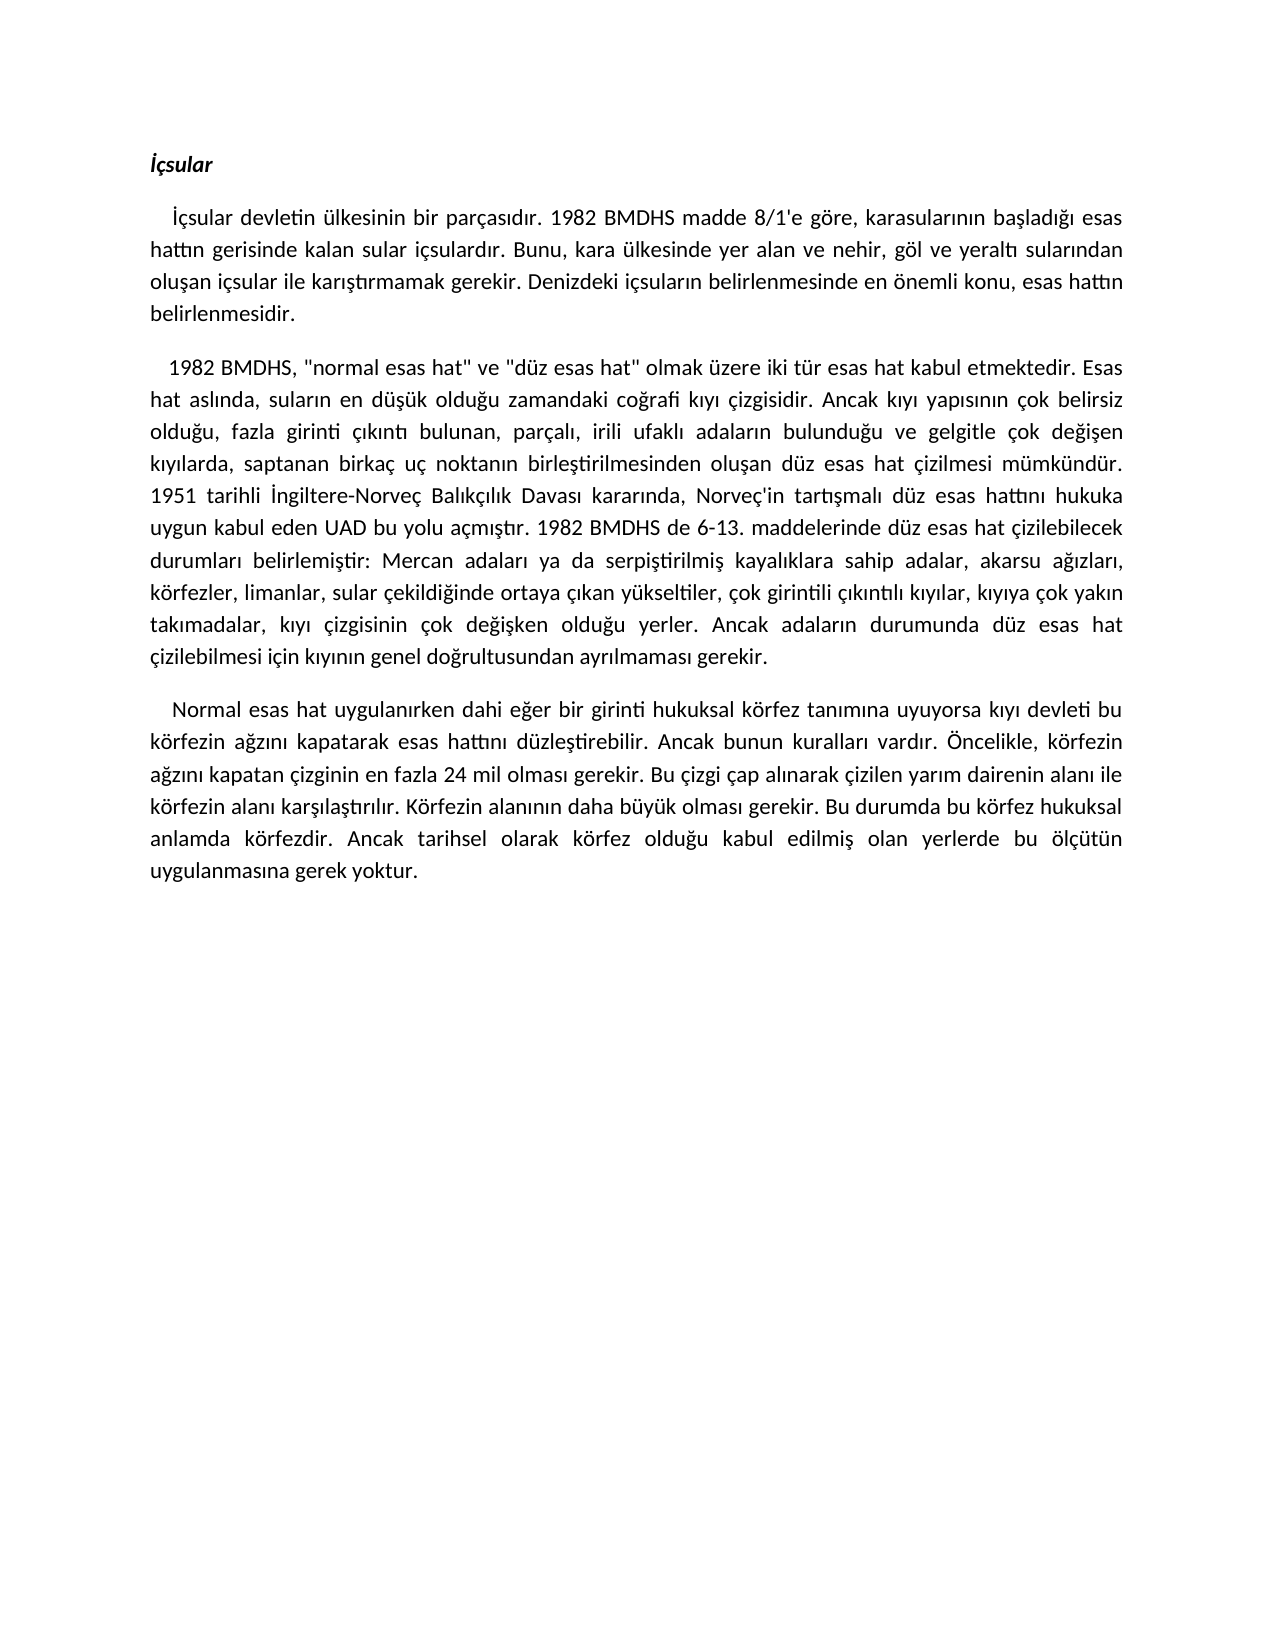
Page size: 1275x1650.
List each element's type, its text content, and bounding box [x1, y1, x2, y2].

text İçsular devletin ülkesinin bir parçasıdır. 1982 BMDHS madde 8/1'e göre, karasularının başladığı esas hattın gerisinde kalan sular içsulardır. Bunu, kara ülkesinde yer alan ve nehir, göl ve yeraltı sularından oluşan içsular ile karıştırmamak gerekir. Denizdeki içsuların belirlenmesinde en önemli konu, esas hattın belirlenmesidir. [150, 203, 1125, 328]
text Normal esas hat uygulanırken dahi eğer bir girinti hukuksal körfez tanımına uyuyorsa kıyı devleti bu körfezin ağzını kapatarak esas hattını düzleştirebilir. Ancak bunun kuralları vardır. Öncelikle, körfezin ağzını kapatan çizginin en fazla 24 mil olması gerekir. Bu çizgi çap alınarak çizilen yarım dairenin alanı ile körfezin alanı karşılaştırılır. Körfezin alanının daha büyük olması gerekir. Bu durumda bu körfez hukuksal anlamda körfezdir. Ancak tarihsel olarak körfez olduğu kabul edilmiş olan yerlerde bu ölçütün uygulanmasına gerek yoktur. [150, 695, 1125, 884]
text İçsular [150, 150, 1125, 178]
text 1982 BMDHS, "normal esas hat" ve "düz esas hat" olmak üzere iki tür esas hat kabul etmektedir. Esas hat aslında, suların en düşük olduğu zamandaki coğrafi kıyı çizgisidir. Ancak kıyı yapısının çok belirsiz olduğu, fazla girinti çıkıntı bulunan, parçalı, irili ufaklı adaların bulunduğu ve gelgitle çok değişen kıyılarda, saptanan birkaç uç noktanın birleştirilmesinden oluşan düz esas hat çizilmesi mümkündür. 1951 tarihli İngiltere-Norveç Balıkçılık Davası kararında, Norveç'in tartışmalı düz esas hattını hukuka uygun kabul eden UAD bu yolu açmıştır. 1982 BMDHS de 6-13. maddelerinde düz esas hat çizilebilecek durumları belirlemiştir: Mercan adaları ya da serpiştirilmiş kayalıklara sahip adalar, akarsu ağızları, körfezler, limanlar, sular çekildiğinde ortaya çıkan yükseltiler, çok girintili çıkıntılı kıyılar, kıyıya çok yakın takımadalar, kıyı çizgisinin çok değişken olduğu yerler. Ancak adaların durumunda düz esas hat çizilebilmesi için kıyının genel doğrultusundan ayrılmaması gerekir. [150, 353, 1125, 670]
